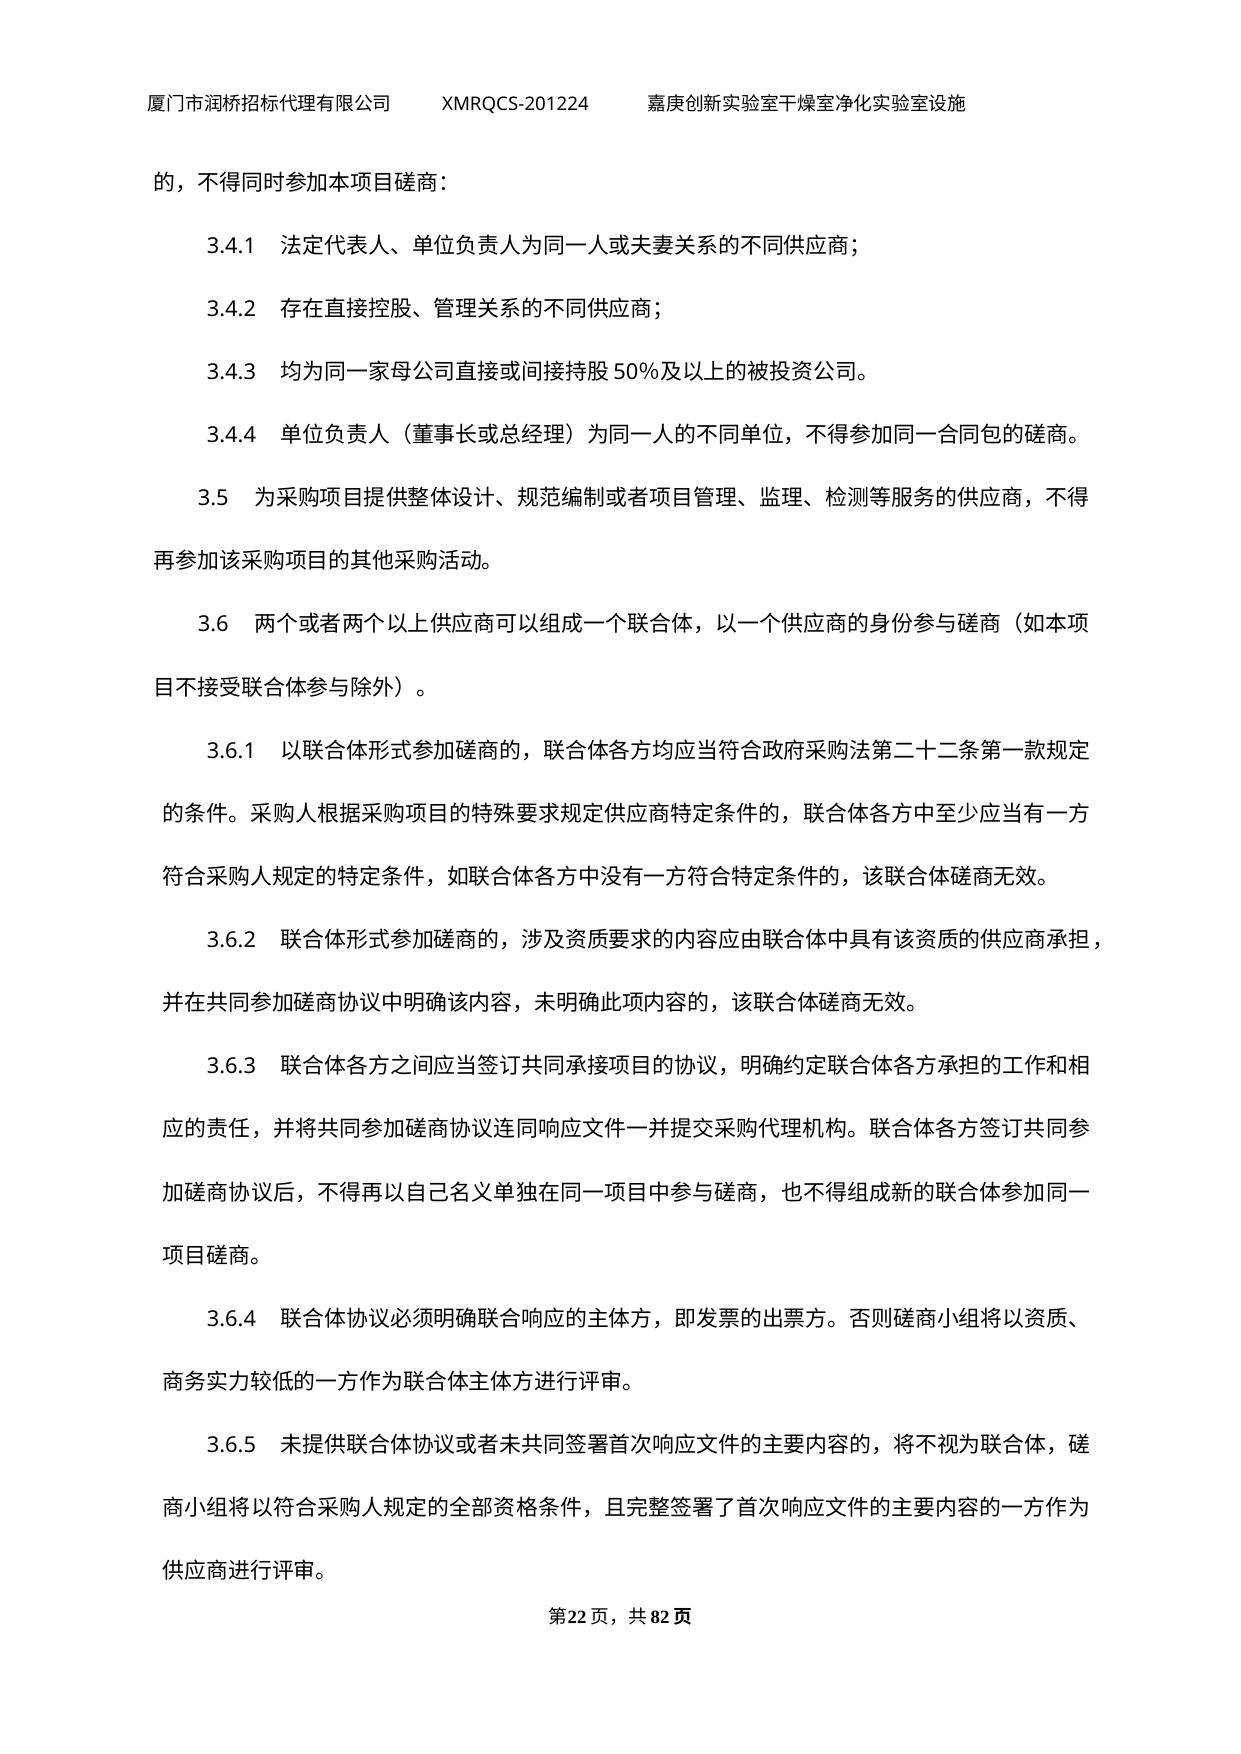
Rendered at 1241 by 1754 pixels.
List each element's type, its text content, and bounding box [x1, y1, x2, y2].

list 为采购项目提供整体设计、规范编制或者项目管理、监理、检测等服务的供应商，不得再参加该采购项目的其他采购活动。 [153, 464, 1092, 591]
list 单位负责人（董事长或总经理）为同一人的不同单位，不得参加同一合同包的磋商。 [162, 401, 1092, 464]
list 法定代表人、单位负责人为同一人或夫妻关系的不同供应商； [162, 212, 1092, 275]
list 联合体各方之间应当签订共同承接项目的协议，明确约定联合体各方承担的工作和相应的责任，并将共同参加磋商协议连同响应文件一并提交采购代理机构。联合体各方签订共同参加磋商协议后，不得再以自己名义单独在同一项目中参与磋商，也不得组成新的联合体参加同一项目磋商。 [162, 1033, 1092, 1285]
list 均为同一家母公司直接或间接持股50％及以上的被投资公司。 [162, 338, 1092, 401]
list 以联合体形式参加磋商的，联合体各方均应当符合政府采购法第二十二条第一款规定的条件。采购人根据采购项目的特殊要求规定供应商特定条件的，联合体各方中至少应当有一方符合采购人规定的特定条件，如联合体各方中没有一方符合特定条件的，该联合体磋商无效。 [162, 717, 1092, 906]
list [153, 149, 1092, 212]
list 未提供联合体协议或者未共同签署首次响应文件的主要内容的，将不视为联合体，磋商小组将以符合采购人规定的全部资格条件，且完整签署了首次响应文件的主要内容的一方作为供应商进行评审。 [162, 1411, 1092, 1601]
list 联合体协议必须明确联合响应的主体方，即发票的出票方。否则磋商小组将以资质、商务实力较低的一方作为联合体主体方进行评审。 [162, 1285, 1092, 1411]
list 联合体形式参加磋商的，涉及资质要求的内容应由联合体中具有该资质的供应商承担，并在共同参加磋商协议中明确该内容，未明确此项内容的，该联合体磋商无效。 [162, 906, 1092, 1033]
list 两个或者两个以上供应商可以组成一个联合体，以一个供应商的身份参与磋商（如本项目不接受联合体参与除外）。 [153, 591, 1092, 717]
list 存在直接控股、管理关系的不同供应商； [162, 275, 1092, 338]
